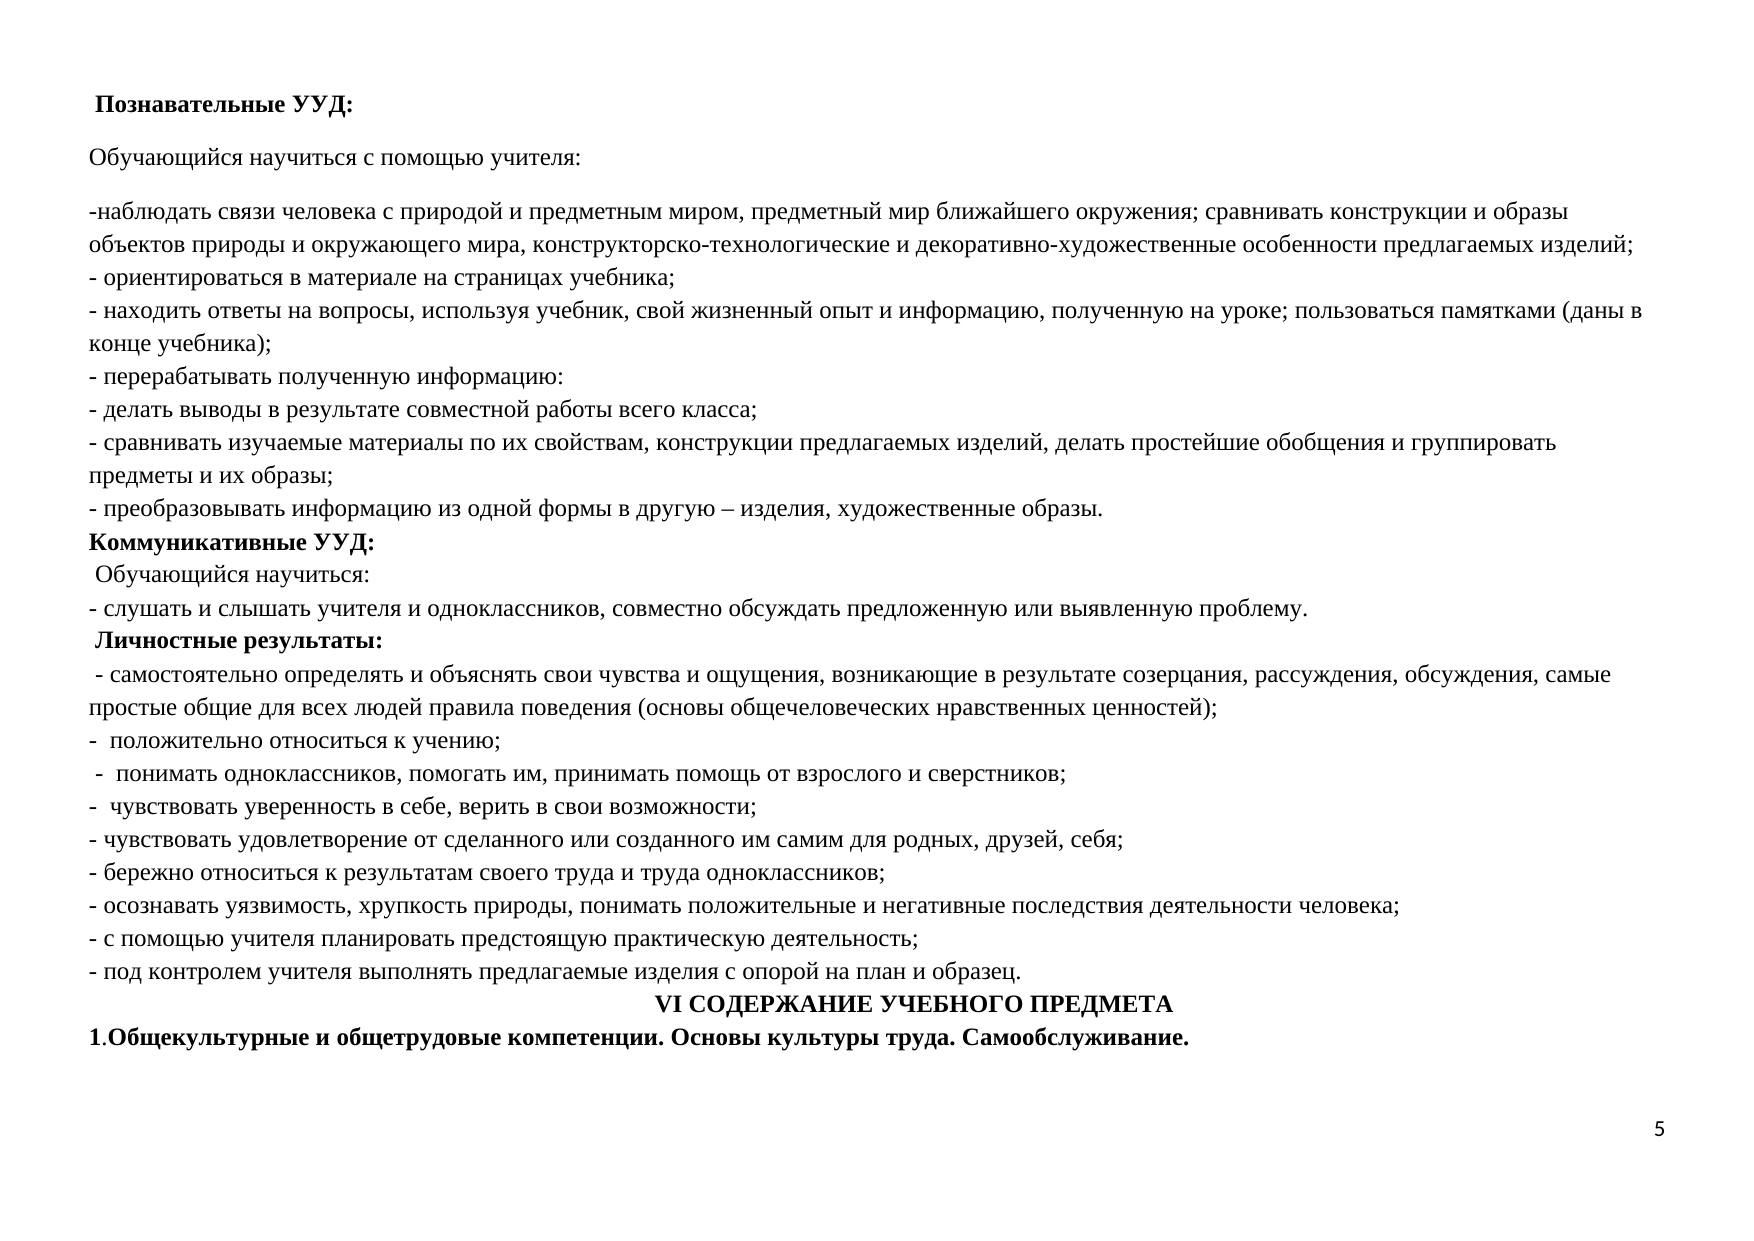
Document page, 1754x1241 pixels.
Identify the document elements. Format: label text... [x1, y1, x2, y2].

text - понимать одноклассников, помогать им, принимать помощь от взрослого и сверстников; [89, 758, 1665, 786]
text - чувствовать уверенность в себе, верить в свои возможности; [89, 791, 1665, 819]
text - чувствовать удовлетворение от сделанного или созданного им самим для родных, друзей, себя; [89, 824, 1665, 852]
text Коммуникативные УУД: [89, 527, 1665, 555]
text - осознавать уязвимость, хрупкость природы, понимать положительные и негативные последствия деятельности человека; [89, 890, 1665, 918]
text - самостоятельно определять и объяснять свои чувства и ощущения, возникающие в результате созерцания, рассуждения, обсуждения, самые простые общие для всех людей правила поведения (основы общечеловеческих нравственных ценностей); [89, 659, 1665, 720]
text Обучающийся научиться с помощью учителя: [89, 142, 1665, 171]
text - преобразовывать информацию из одной формы в другую – изделия, художественные образы. [89, 493, 1665, 522]
text - бережно относиться к результатам своего труда и труда одноклассников; [89, 857, 1665, 886]
text - сравнивать изучаемые материалы по их свойствам, конструкции предлагаемых изделий, делать простейшие обобщения и группировать предметы и их образы; [89, 427, 1665, 489]
text Личностные результаты: [89, 626, 1665, 654]
text -наблюдать связи человека с природой и предметным миром, предметный мир ближайшего окружения; сравнивать конструкции и образы объектов природы и окружающего мира, конструкторско-технологические и декоративно-художественные особенности предлагаемых изделий; [89, 196, 1665, 258]
text - под контролем учителя выполнять предлагаемые изделия с опорой на план и образец. [89, 956, 1665, 984]
text Познавательные УУД: [89, 89, 1665, 117]
text 1.Общекультурные и общетрудовые компетенции. Основы культуры труда. Самообслуживание. [89, 1022, 1665, 1051]
text - с помощью учителя планировать предстоящую практическую деятельность; [89, 923, 1665, 952]
text - делать выводы в результате совместной работы всего класса; [89, 394, 1665, 423]
text VI СОДЕРЖАНИЕ УЧЕБНОГО ПРЕДМЕТА [89, 989, 1665, 1018]
text - ориентироваться в материале на страницах учебника; [89, 262, 1665, 291]
text Обучающийся научиться: [89, 559, 1665, 588]
text - находить ответы на вопросы, используя учебник, свой жизненный опыт и информацию, полученную на уроке; пользоваться памятками (даны в конце учебника); [89, 295, 1665, 357]
text - перерабатывать полученную информацию: [89, 361, 1665, 390]
text - слушать и слышать учителя и одноклассников, совместно обсуждать предложенную или выявленную проблему. [89, 593, 1665, 621]
text - положительно относиться к учению; [89, 725, 1665, 753]
